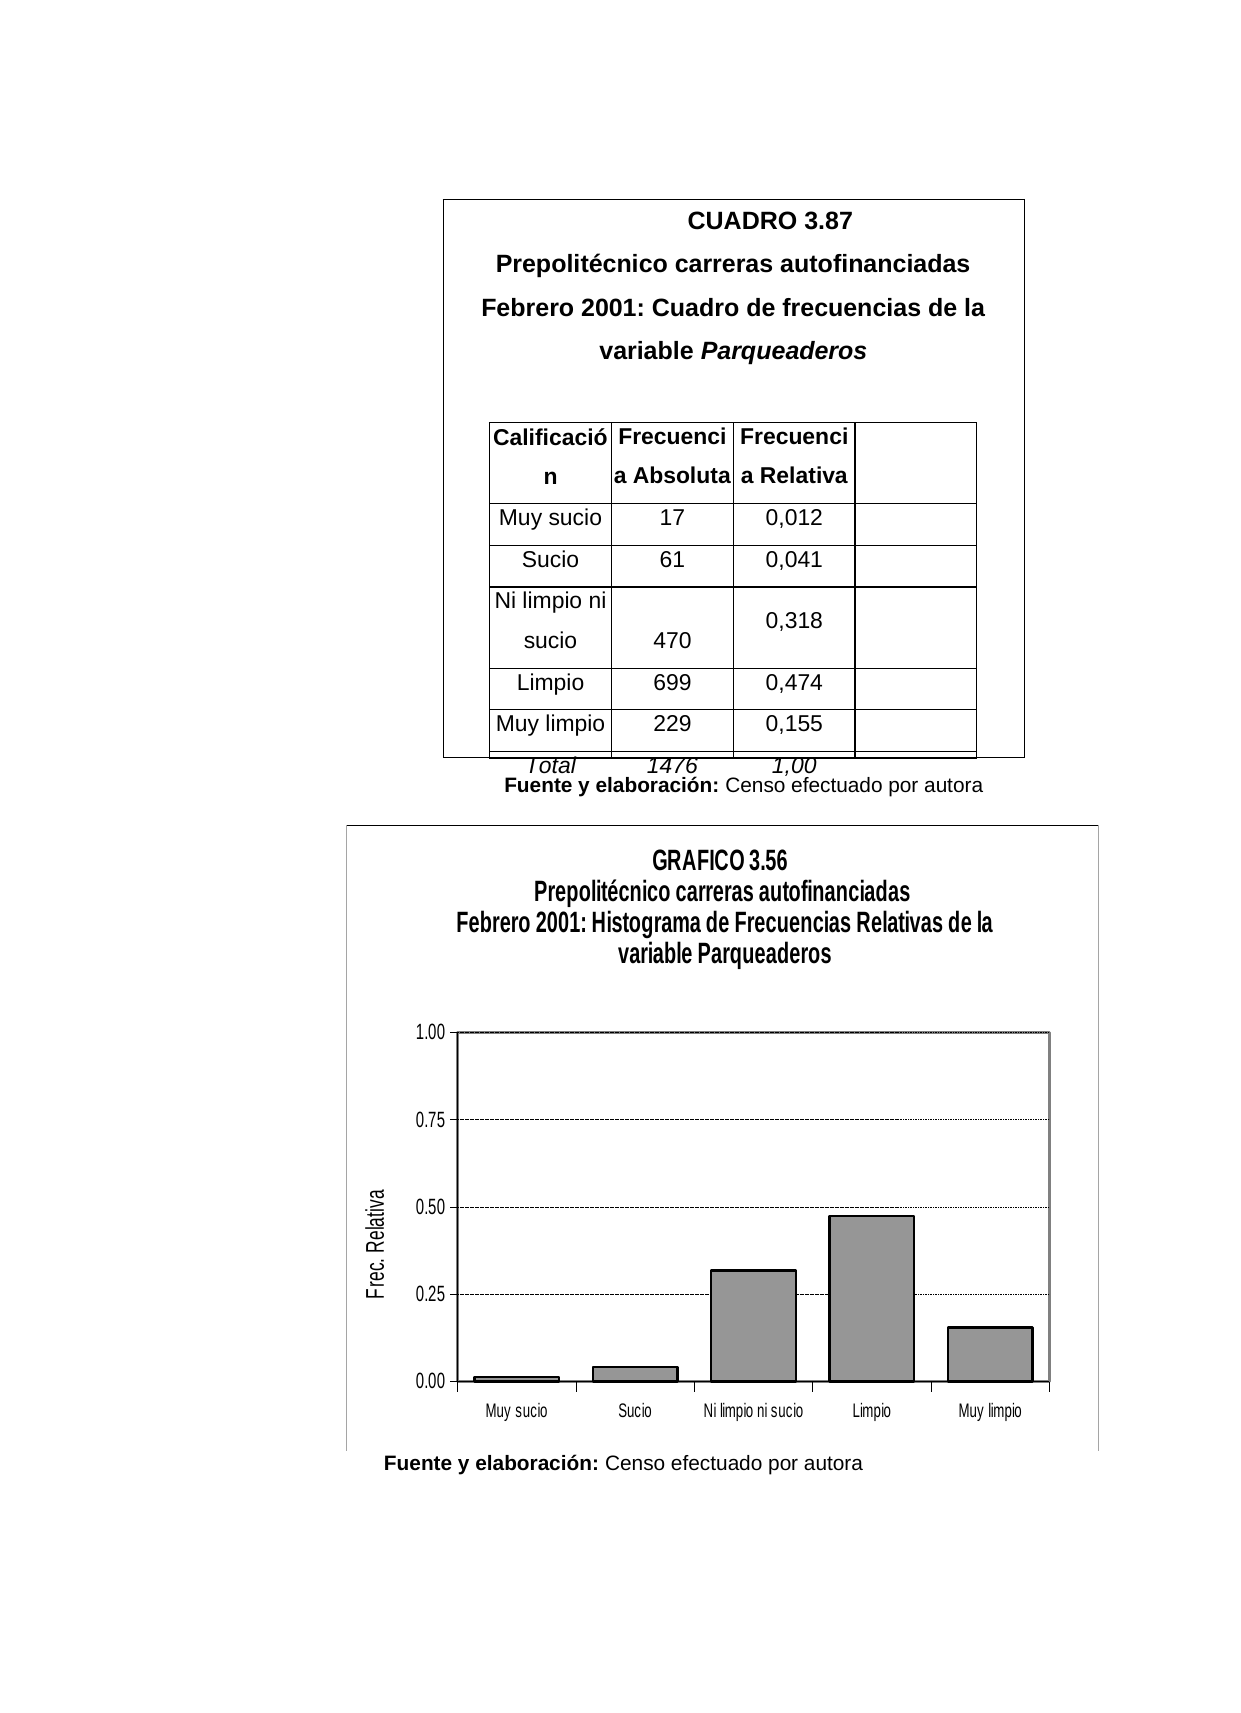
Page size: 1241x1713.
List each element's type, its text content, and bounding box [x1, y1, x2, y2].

text Fuente y elaboración: Censo efectuado por autora [384, 773, 1098, 797]
text Fuente y elaboración: Censo efectuado por autora [236, 1451, 1098, 1475]
